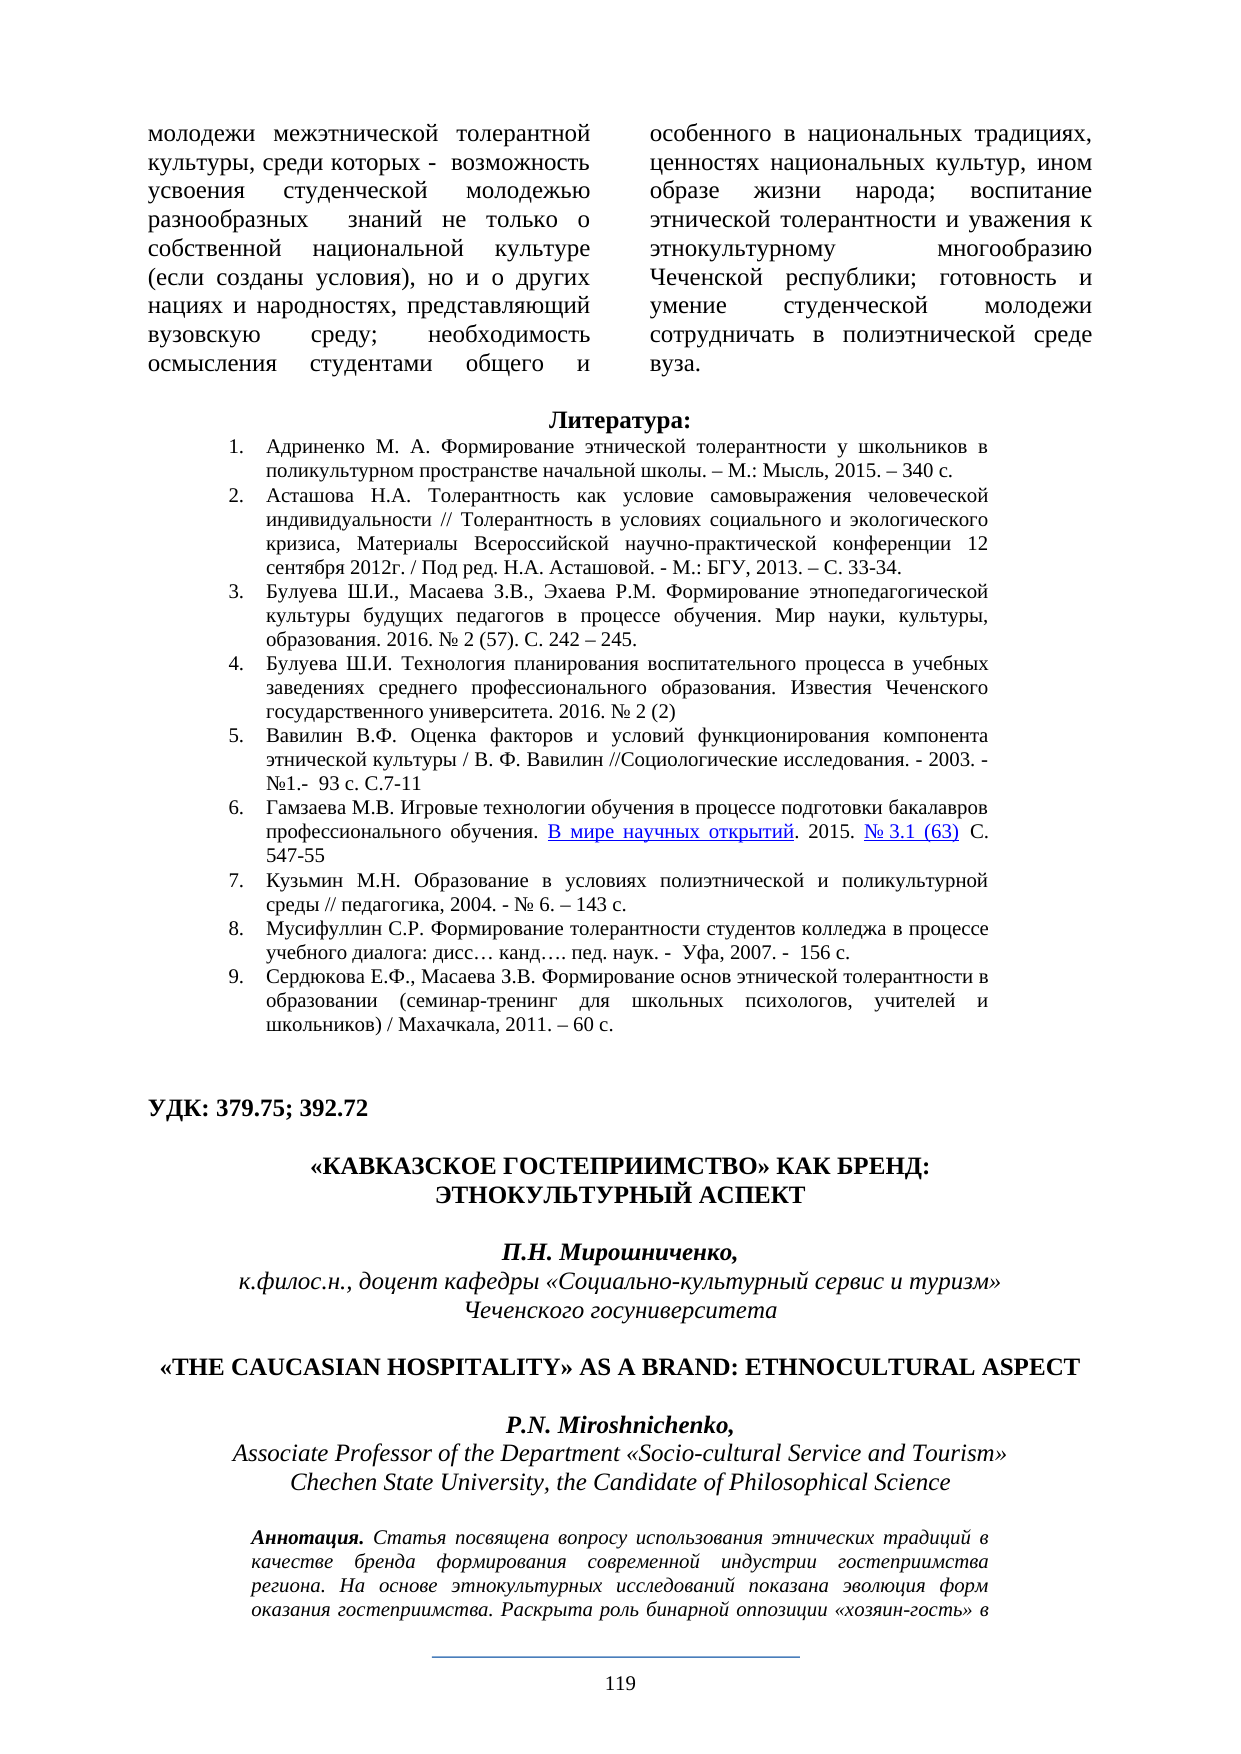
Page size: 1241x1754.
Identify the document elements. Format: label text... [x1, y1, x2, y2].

text P.N. Miroshnichenko, [148, 1410, 1092, 1438]
text «КАВКАЗСКОЕ ГОСТЕПРИИМСТВО» КАК БРЕНД: [148, 1151, 1092, 1180]
text Чеченского госуниверситета [148, 1295, 1092, 1323]
list Булуева Ш.И., Масаева З.В., Эхаева Р.М. Формирование этнопедагогической культуры будущих педагогов в процессе обучения. Мир науки, культуры, образования. 2016. № 2 (57). С. 242 – 245. [228, 579, 989, 651]
list Асташова Н.А. Толерантность как условие самовыражения человеческой индивидуальности // Толерантность в условиях социального и экологического кризиса, Материалы Всероссийской научно-практической конференции 12 сентября 2012г. / Под ред. Н.А. Асташовой. - М.: БГУ, 2013. – С. 33-34. [228, 482, 989, 579]
text П.Н. Мирошниченко, [148, 1237, 1092, 1266]
text ЭТНОКУЛЬТУРНЫЙ АСПЕКТ [148, 1180, 1092, 1208]
list Сердюкова Е.Ф., Масаева З.В. Формирование основ этнической толерантности в образовании (семинар-тренинг для школьных психологов, учителей и школьников) / Махачкала, 2011. – 60 с. [228, 964, 989, 1036]
list Кузьмин М.Н. Образование в условиях полиэтнической и поликультурной среды // педагогика, 2004. - № 6. – 143 с. [228, 867, 989, 916]
list Вавилин В.Ф. Оценка факторов и условий функционирования компонента этнической культуры / В. Ф. Вавилин //Социологические исследования. - 2003. - №1.- 93 с. С.7-11 [228, 723, 989, 795]
list Мусифуллин С.Р. Формирование толерантности студентов колледжа в процессе учебного диалога: дисс… канд…. пед. наук. - Уфа, 2007. - 156 с. [228, 916, 989, 964]
text Associate Professor of the Department «Socio-cultural Service and Tourism» [148, 1438, 1092, 1467]
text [251, 1525, 989, 1621]
text УДК: 379.75; 392.72 [148, 1093, 991, 1122]
text Литература: [148, 406, 1092, 434]
list Булуева Ш.И. Технология планирования воспитательного процесса в учебных заведениях среднего профессионального образования. Известия Чеченского государственного университета. 2016. № 2 (2) [228, 651, 989, 723]
list Адриненко М. А. Формирование этнической толерантности у школьников в поликультурном пространстве начальной школы. – М.: Мысль, 2015. – 340 с. [228, 434, 989, 482]
text Chechen State University, the Candidate of Philosophical Science [148, 1467, 1092, 1496]
text к.филос.н., доцент кафедры «Социально-культурный сервис и туризм» [148, 1266, 1092, 1295]
text «THE CAUCASIAN HOSPITALITY» AS A BRAND: ETHNOCULTURAL ASPECT [148, 1352, 1092, 1381]
list Гамзаева М.В. Игровые технологии обучения в процессе подготовки бакалавров профессионального обучения. В мире научных открытий. 2015. № 3.1 (63) С. 547-55 [228, 795, 989, 867]
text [649, 118, 1092, 377]
